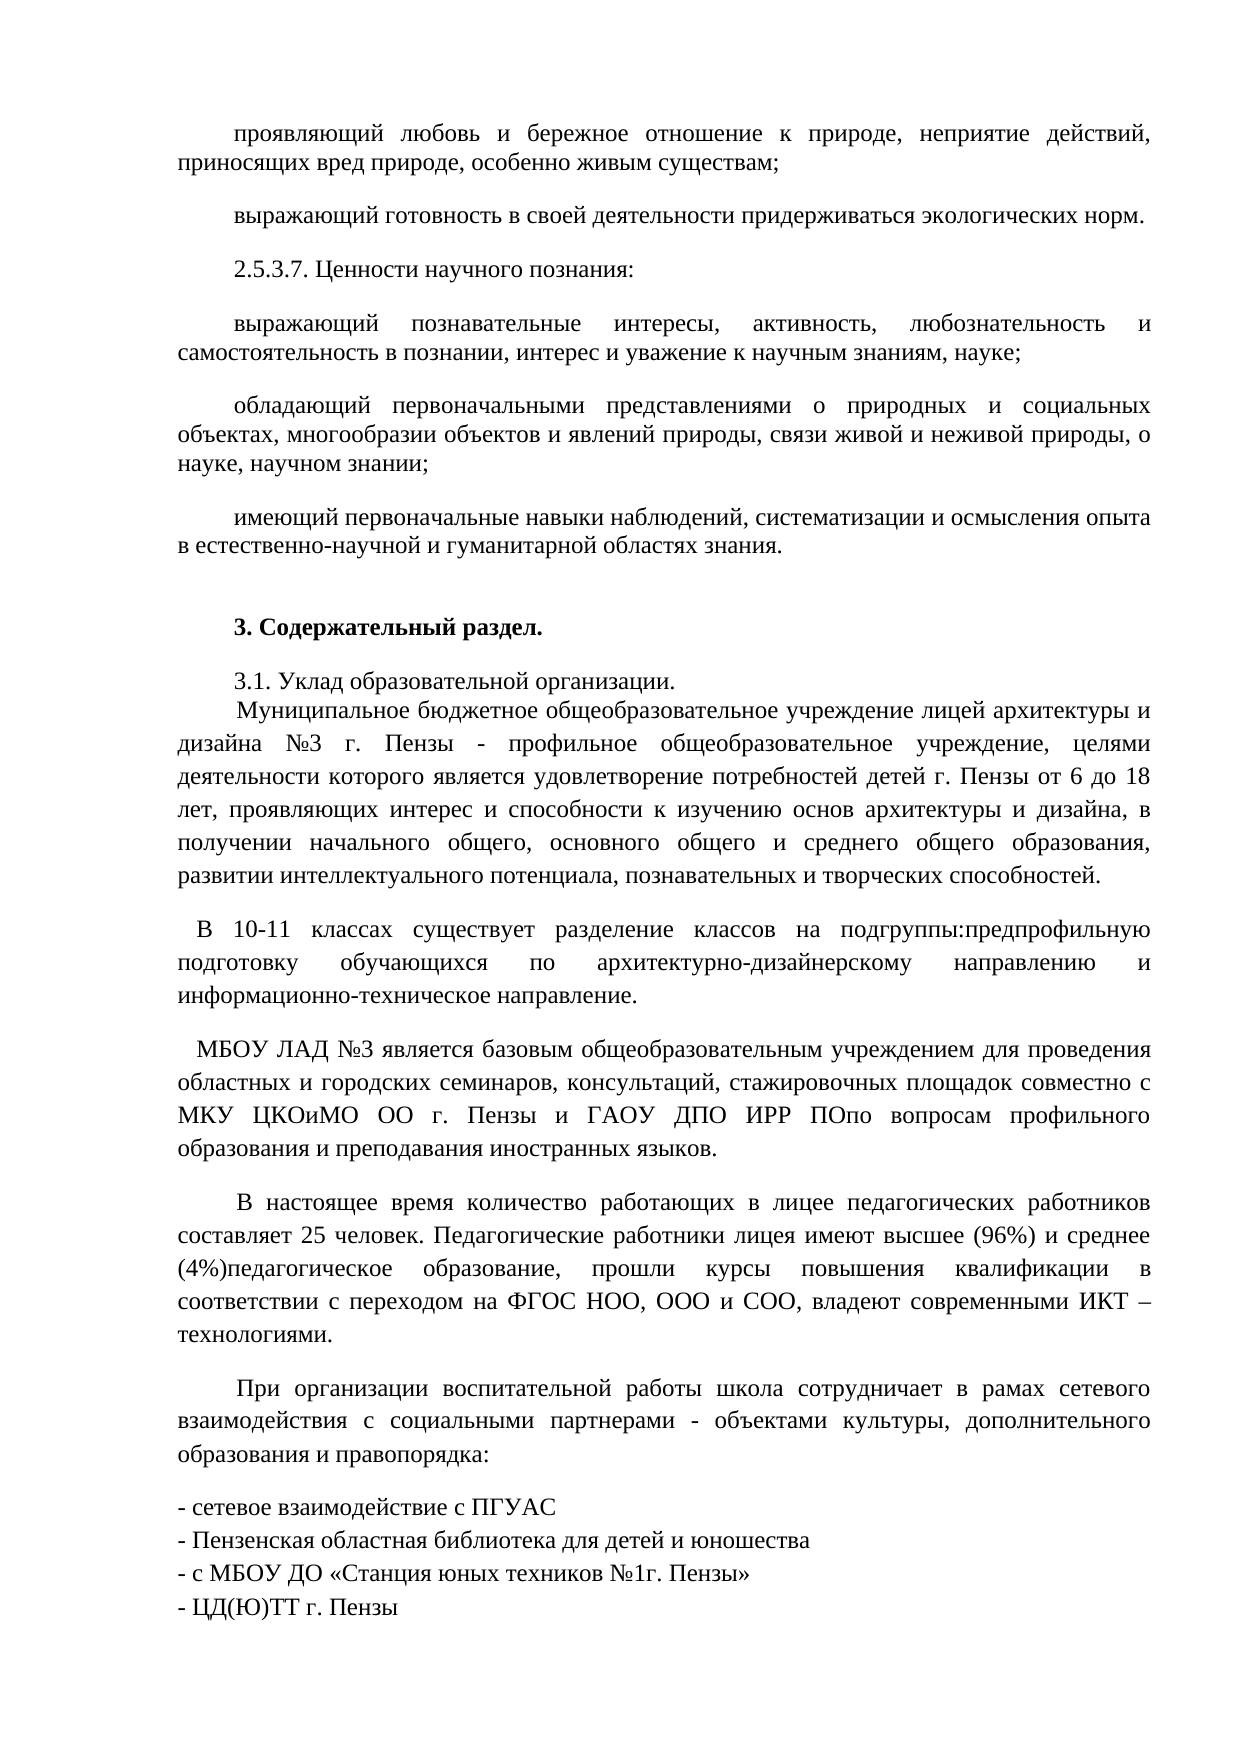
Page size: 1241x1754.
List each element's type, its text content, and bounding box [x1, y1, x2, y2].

text выражающий готовность в своей деятельности придерживаться экологических норм. [177, 201, 1152, 229]
text 3.1. Уклад образовательной организации. [177, 666, 1152, 695]
title 3. Содержательный раздел. [177, 612, 1152, 641]
text - сетевое взаимодействие с ПГУАС [177, 1492, 1152, 1521]
text МБОУ ЛАД №3 является базовым общеобразовательным учреждением для проведения областных и городских семинаров, консультаций, стажировочных площадок совместно с МКУ ЦКОиМО ОО г. Пензы и ГАОУ ДПО ИРР ПОпо вопросам профильного образования и преподавания иностранных языков. [177, 1034, 1152, 1162]
text проявляющий любовь и бережное отношение к природе, неприятие действий, приносящих вред природе, особенно живым существам; [177, 118, 1152, 176]
text - ЦД(Ю)ТТ г. Пензы [177, 1592, 1152, 1620]
text Муниципальное бюджетное общеобразовательное учреждение лицей архитектуры и дизайна №3 г. Пензы - профильное общеобразовательное учреждение, целями деятельности которого является удовлетворение потребностей детей г. Пензы от 6 до 18 лет, проявляющих интерес и способности к изучению основ архитектуры и дизайна, в получении начального общего, основного общего и среднего общего образования, развитии интеллектуального потенциала, познавательных и творческих способностей. [177, 695, 1152, 889]
text имеющий первоначальные навыки наблюдений, систематизации и осмысления опыта в естественно-научной и гуманитарной областях знания. [177, 502, 1152, 559]
text В настоящее время количество работающих в лицее педагогических работников составляет 25 человек. Педагогические работники лицея имеют высшее (96%) и среднее (4%)педагогическое образование, прошли курсы повышения квалификации в соответствии с переходом на ФГОС НОО, ООО и СОО, владеют современными ИКТ –технологиями. [177, 1187, 1152, 1347]
text При организации воспитательной работы школа сотрудничает в рамах сетевого взаимодействия с социальными партнерами - объектами культуры, дополнительного образования и правопорядка: [177, 1373, 1152, 1467]
text - с МБОУ ДО «Станция юных техников №1г. Пензы» [177, 1558, 1152, 1587]
text выражающий познавательные интересы, активность, любознательность и самостоятельность в познании, интерес и уважение к научным знаниям, науке; [177, 308, 1152, 366]
text - Пензенская областная библиотека для детей и юношества [177, 1526, 1152, 1554]
text 2.5.3.7. Ценности научного познания: [177, 254, 1152, 283]
text обладающий первоначальными представлениями о природных и социальных объектах, многообразии объектов и явлений природы, связи живой и неживой природы, о науке, научном знании; [177, 391, 1152, 477]
text В 10-11 классах существует разделение классов на подгруппы:предпрофильную подготовку обучающихся по архитектурно-дизайнерскому направлению и информационно-техническое направление. [177, 914, 1152, 1009]
